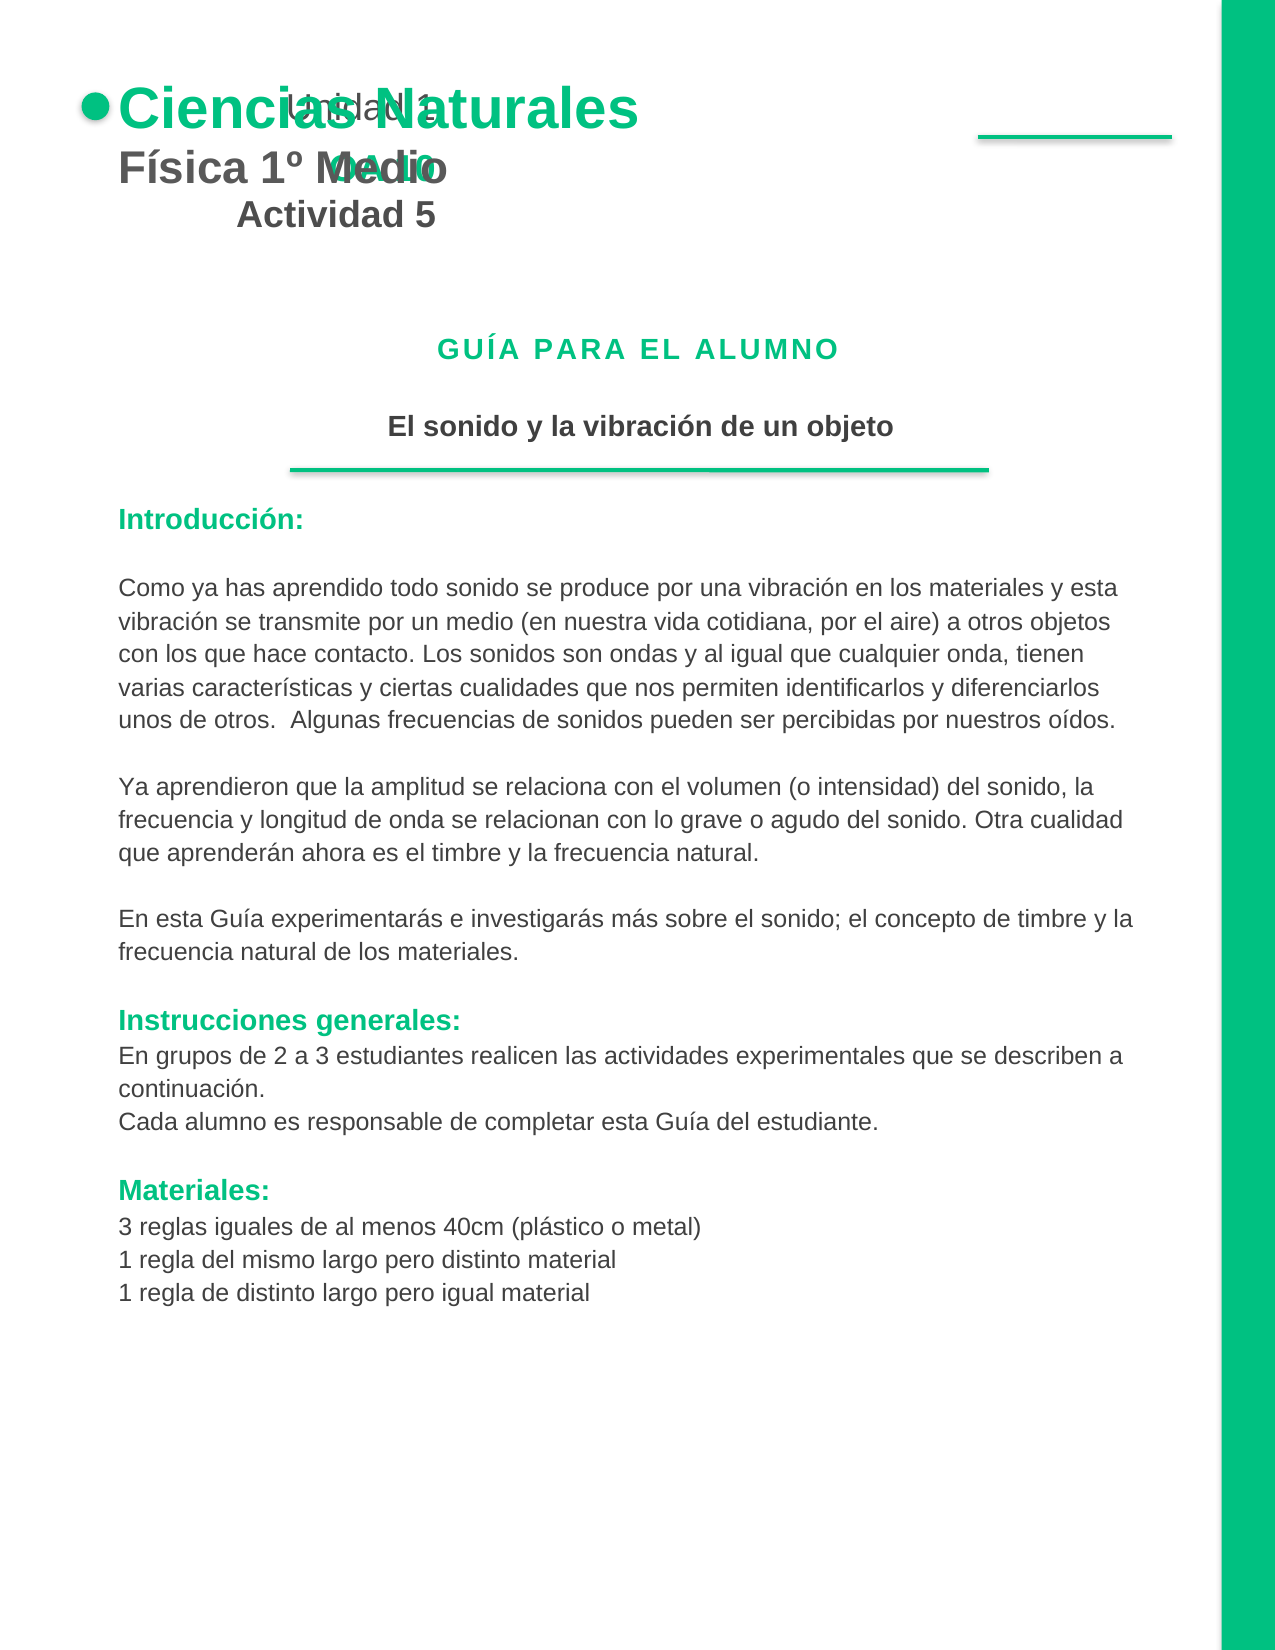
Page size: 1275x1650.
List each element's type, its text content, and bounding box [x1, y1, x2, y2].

text Materiales: [118, 1173, 1157, 1207]
text En esta Guía experimentarás e investigarás más sobre el sonido; el concepto de timbre y la frecuencia natural de los materiales. [118, 904, 1157, 965]
text 1 regla de distinto largo pero igual material [118, 1278, 1157, 1307]
text 1 regla del mismo largo pero distinto material [118, 1245, 1157, 1274]
text Introducción: [118, 502, 1157, 535]
text Como ya has aprendido todo sonido se produce por una vibración en los materiales y esta vibración se transmite por un medio (en nuestra vida cotidiana, por el aire) a otros objetos con los que hace contacto. Los sonidos son ondas y al igual que cualquier onda, tienen varias características y ciertas cualidades que nos permiten identificarlos y diferenciarlos unos de otros. Algunas frecuencias de sonidos pueden ser percibidas por nuestros oídos. [118, 573, 1157, 734]
text Ya aprendieron que la amplitud se relaciona con el volumen (o intensidad) del sonido, la frecuencia y longitud de onda se relacionan con lo grave o agudo del sonido. Otra cualidad que aprenderán ahora es el timbre y la frecuencia natural. [118, 772, 1157, 866]
text Cada alumno es responsable de completar esta Guía del estudiante. [118, 1107, 1157, 1136]
text El sonido y la vibración de un objeto [118, 409, 1157, 443]
text En grupos de 2 a 3 estudiantes realicen las actividades experimentales que se describen a continuación. [118, 1041, 1157, 1103]
text Instrucciones generales: [118, 1003, 1157, 1036]
text 3 reglas iguales de al menos 40cm (plástico o metal) [118, 1212, 1157, 1241]
text GUÍA PARA EL ALUMNO [118, 332, 1157, 366]
